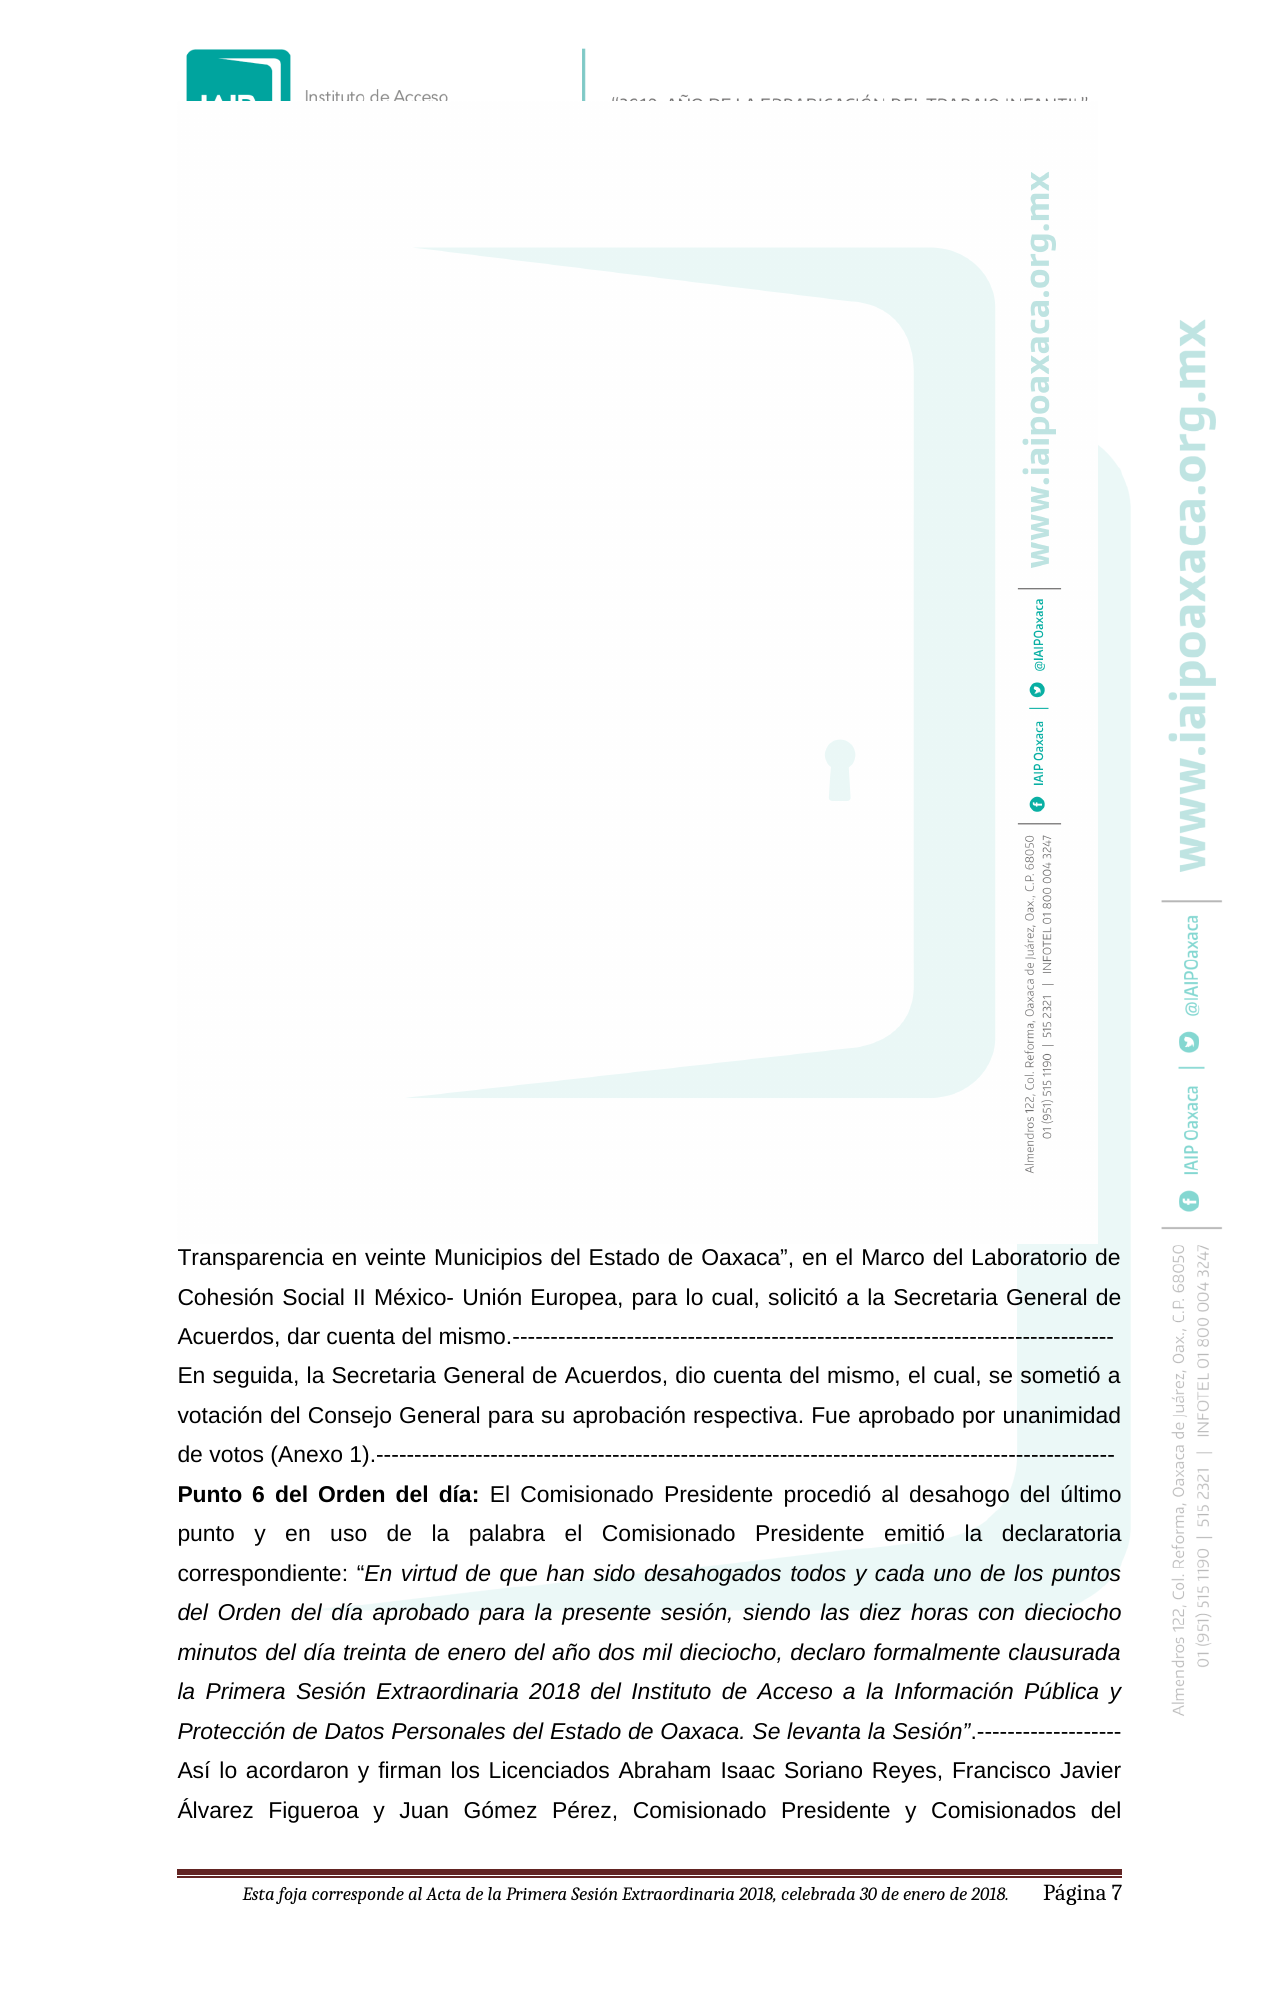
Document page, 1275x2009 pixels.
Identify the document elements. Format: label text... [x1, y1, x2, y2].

text Punto 5 del Orden del día: El Comisionado Presidente procedió al desahogo del punto número 5 del Orden del día, relativo a la aprobación del acuerdo que emite el Consejo General del Instituto de Acceso a la Información Pública y Protección de Datos Personales, mediante el cual aprueba la donación de equipos de cómputo para el funcionamiento de las Unidades de Transparencia, de los entes Municipales que participan en la acción denominada “Fortalecimiento de la Participación Ciudadana e Institucional en los temas de Transparencia en veinte Municipios del Estado de Oaxaca”, en el Marco del Laboratorio de Cohesión Social II México- Unión Europea, para lo cual, solicitó a la Secretaria General de Acuerdos, dar cuenta del mismo.------------------------------------------------------------------------------- [177, 1244, 1122, 1349]
text Punto 6 del Orden del día: El Comisionado Presidente procedió al desahogo del último punto y en uso de la palabra el Comisionado Presidente emitió la declaratoria correspondiente: “En virtud de que han sido desahogados todos y cada uno de los puntos del Orden del día aprobado para la presente sesión, siendo las diez horas con dieciocho minutos del día treinta de enero del año dos mil dieciocho, declaro formalmente clausurada la Primera Sesión Extraordinaria 2018 del Instituto de Acceso a la Información Pública y Protección de Datos Personales del Estado de Oaxaca. Se levanta la Sesión”.-------------------Así lo acordaron y firman los Licenciados Abraham Isaac Soriano Reyes, Francisco Javier Álvarez Figueroa y Juan Gómez Pérez, Comisionado Presidente y Comisionados del Consejo General del Instituto de Acceso a la Información Pública y Protección de Datos Personales de Oaxaca, asistidos de la Lic. Beatriz Adriana Salazar Rivas, Secretaria General de Acuerdos en funciones, quien autoriza y da fe.---------------------------------------------- [177, 1481, 1122, 1823]
picture [0, 0, 1275, 1814]
text En seguida, la Secretaria General de Acuerdos, dio cuenta del mismo, el cual, se sometió a votación del Consejo General para su aprobación respectiva. Fue aprobado por unanimidad de votos (Anexo 1).------------------------------------------------------------------------------------------------- [177, 1362, 1122, 1468]
